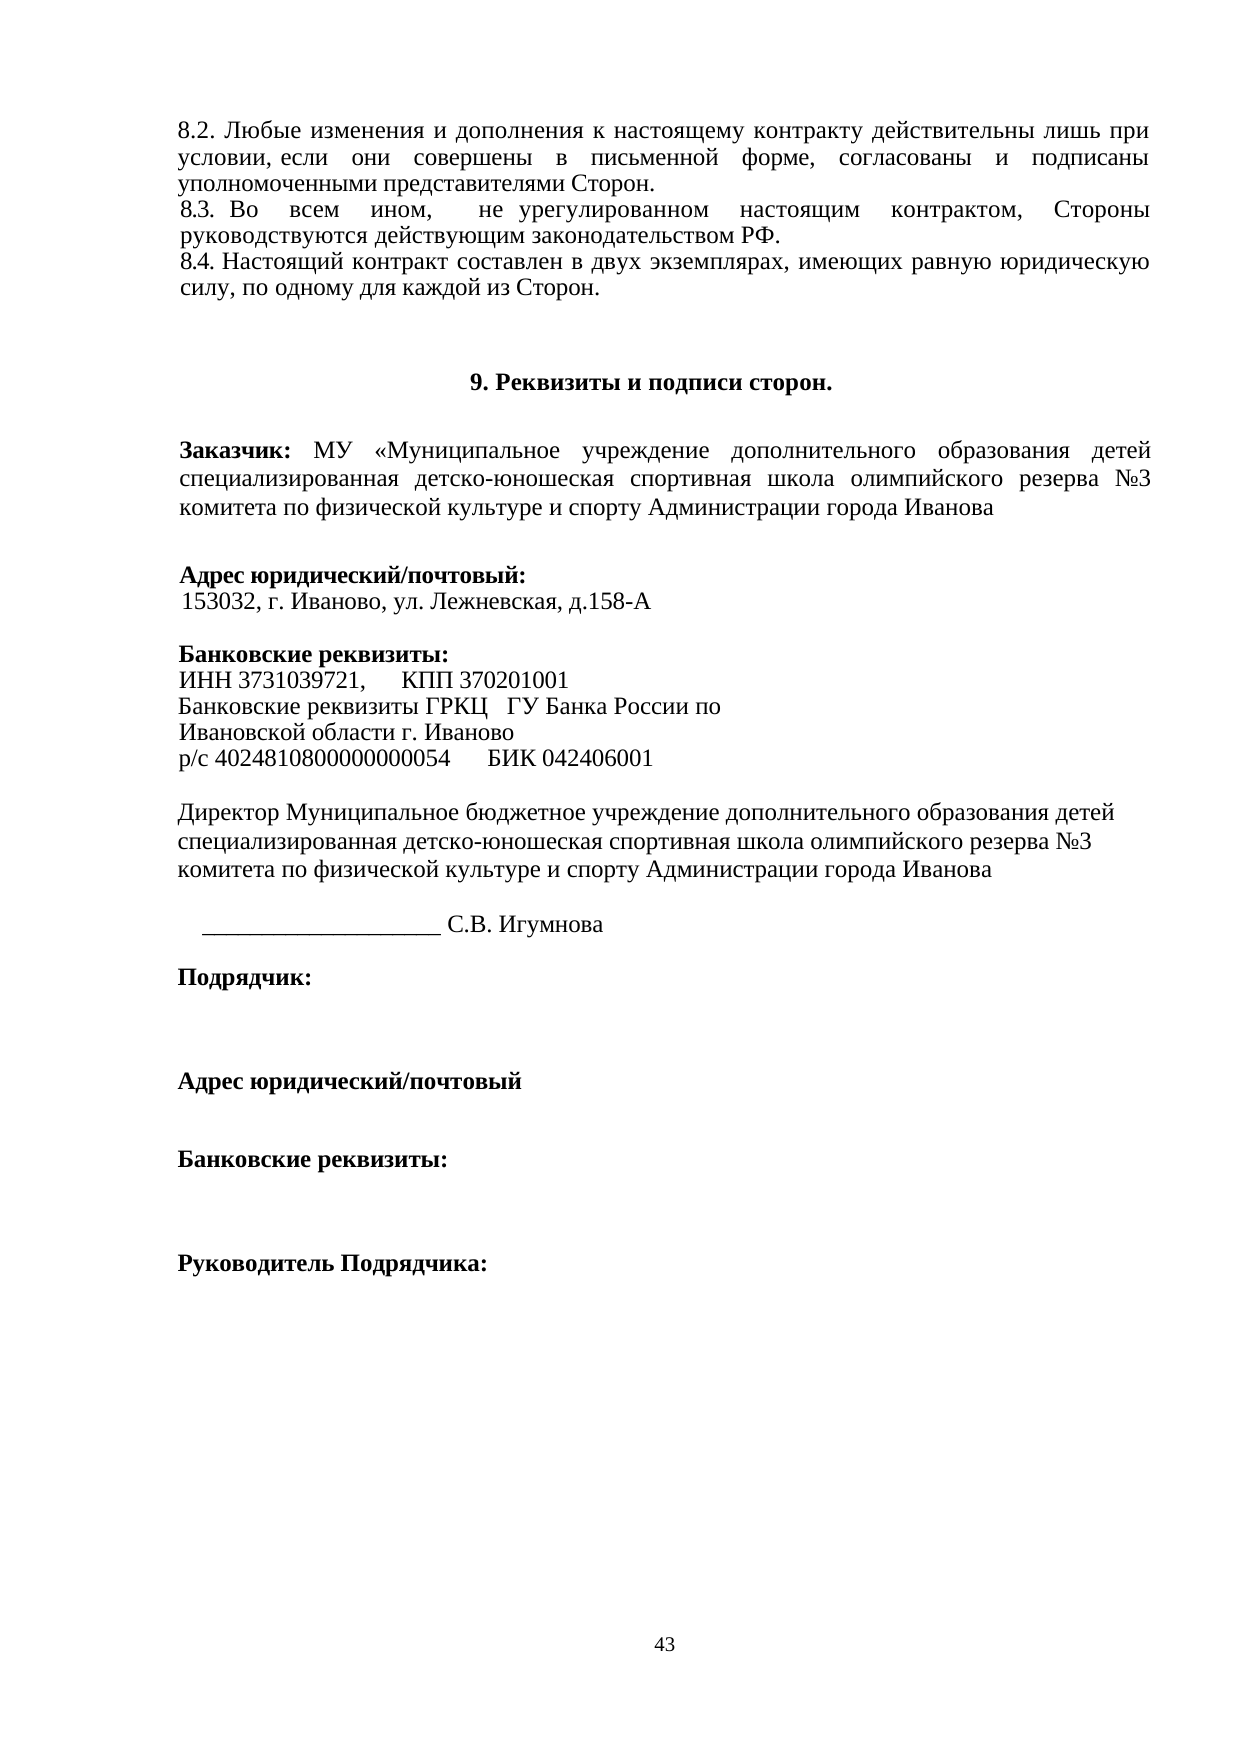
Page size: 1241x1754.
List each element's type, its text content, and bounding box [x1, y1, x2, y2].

text 8.3. Во всем ином, не урегулированном настоящим контрактом, Стороны руководствуются действующим законодательством РФ. [180, 196, 1152, 248]
text Банковские реквизиты: [178, 641, 1152, 667]
text ИНН 3731039721, КПП 370201001 [179, 667, 1152, 693]
text р/с 4024810800000000054 БИК 042406001 [178, 745, 1152, 771]
text С.В. Игумнова [202, 909, 1152, 938]
text Банковские реквизиты: [177, 1146, 1152, 1172]
text Адрес юридический/почтовый [177, 1068, 1152, 1094]
text Подрядчик: [177, 964, 1152, 990]
text Руководитель Подрядчика: [177, 1251, 1152, 1277]
text 8.2. Любые изменения и дополнения к настоящему контракту действительны лишь при условии, если они совершены в письменной форме, согласованы и подписаны уполномоченными представителями Сторон. [177, 118, 1152, 196]
text Заказчик: МУ «Муниципальное учреждение дополнительного образования детей специализированная детско-юношеская спортивная школа олимпийского резерва №3 комитета по физической культуре и спорту Администрации города Иванова [179, 435, 1152, 521]
text Директор Муниципальное бюджетное учреждение дополнительного образования детей специализированная детско-юношеская спортивная школа олимпийского резерва №3 комитета по физической культуре и спорту Администрации города Иванова [177, 797, 1152, 883]
text Ивановской области г. Иваново [179, 719, 1152, 745]
text 153032, г. Иваново, ул. Лежневская, д.158-А [181, 589, 1152, 615]
text 8.4. Настоящий контракт составлен в двух экземплярах, имеющих равную юридическую силу, по одному для каждой из Сторон. [180, 249, 1152, 301]
text 9. Реквизиты и подписи сторон. [381, 367, 1152, 396]
text Банковские реквизиты ГРКЦ ГУ Банка России по [178, 693, 1152, 719]
text Адрес юридический/почтовый: [179, 560, 1152, 589]
